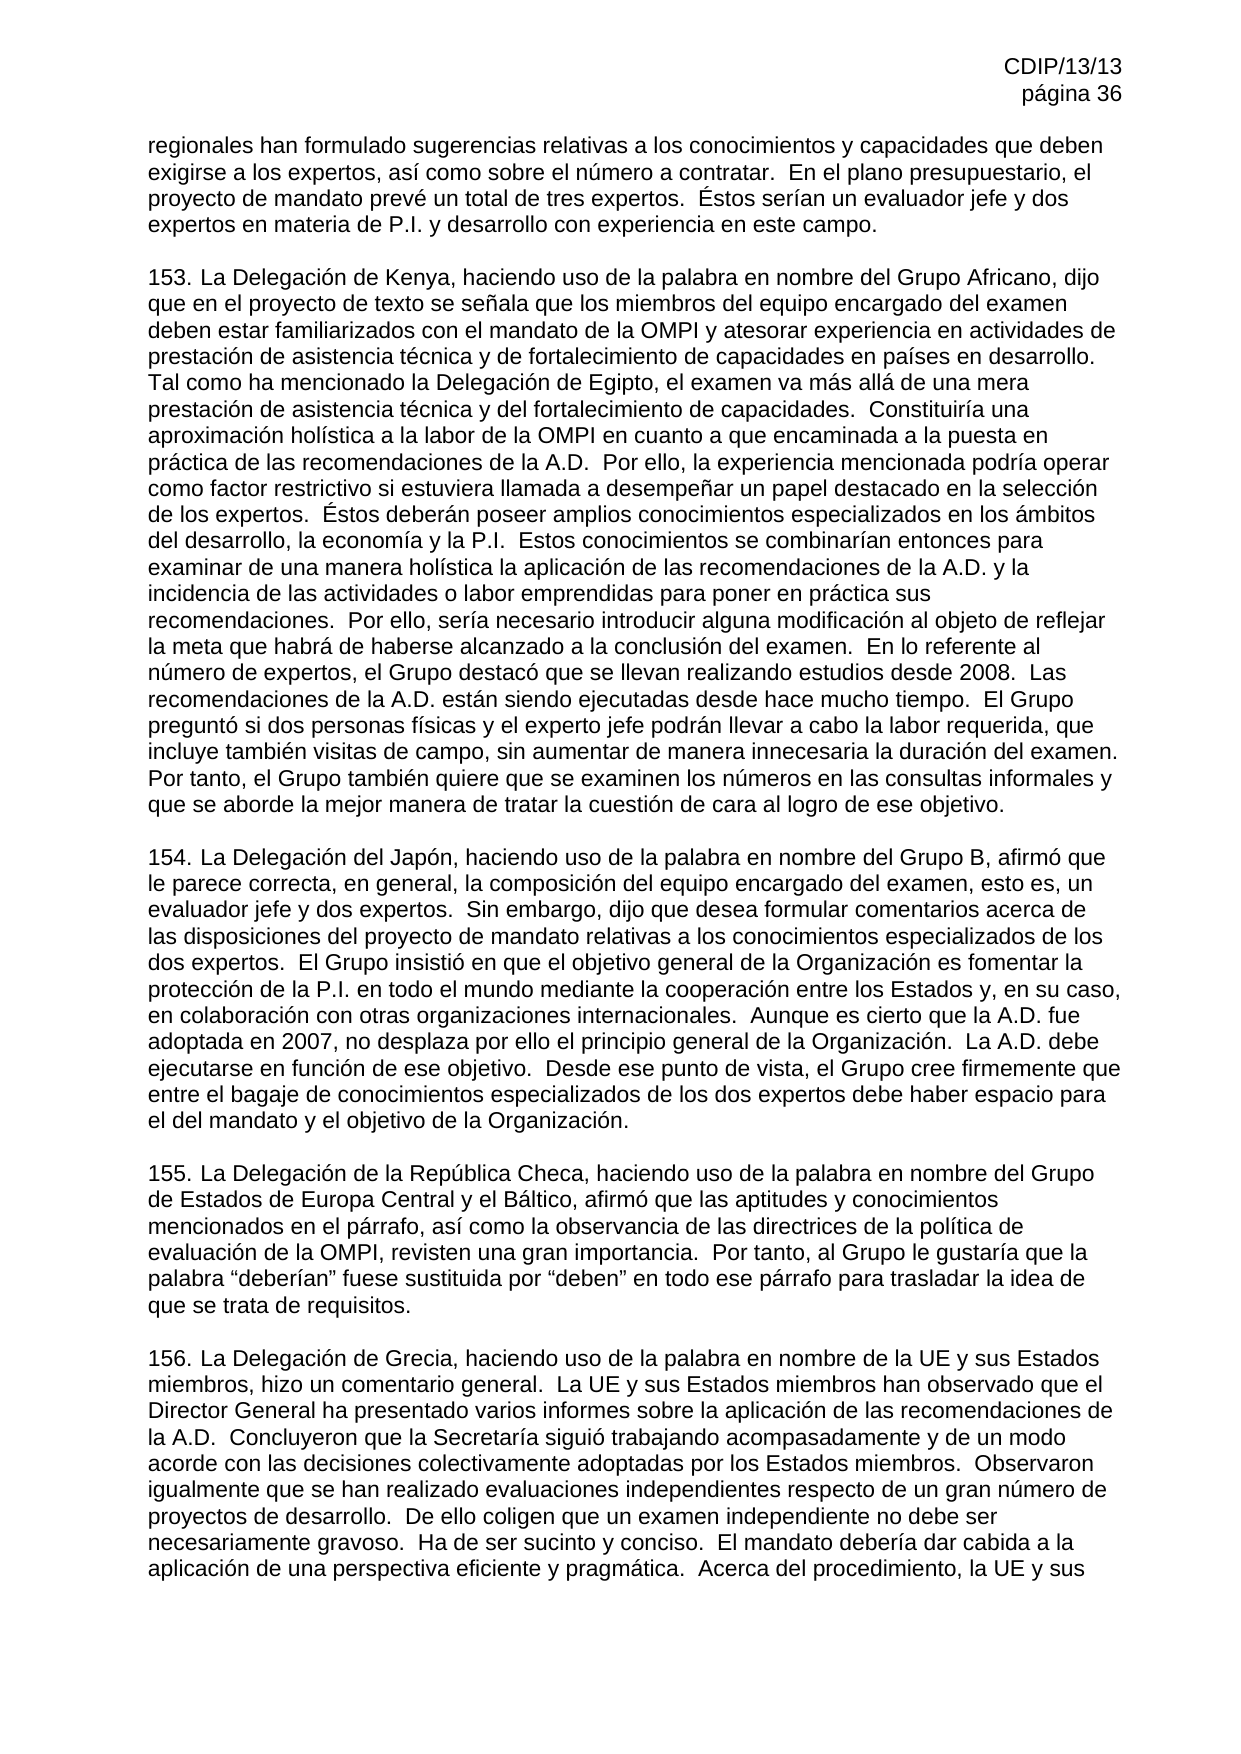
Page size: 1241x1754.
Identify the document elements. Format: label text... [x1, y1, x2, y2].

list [148, 132, 1122, 238]
list La Delegación de la República Checa, haciendo uso de la palabra en nombre del Grupo de Estados de Europa Central y el Báltico, afirmó que las aptitudes y conocimientos mencionados en el párrafo, así como la observancia de las directrices de la política de evaluación de la OMPI, revisten una gran importancia. Por tanto, al Grupo le gustaría que la palabra “deberían” fuese sustituida por “deben” en todo ese párrafo para trasladar la idea de que se trata de requisitos. [148, 1160, 1122, 1318]
list La Delegación de Kenya, haciendo uso de la palabra en nombre del Grupo Africano, dijo que en el proyecto de texto se señala que los miembros del equipo encargado del examen deben estar familiarizados con el mandato de la OMPI y atesorar experiencia en actividades de prestación de asistencia técnica y de fortalecimiento de capacidades en países en desarrollo. Tal como ha mencionado la Delegación de Egipto, el examen va más allá de una mera prestación de asistencia técnica y del fortalecimiento de capacidades. Constituiría una aproximación holística a la labor de la OMPI en cuanto a que encaminada a la puesta en práctica de las recomendaciones de la A.D. Por ello, la experiencia mencionada podría operar como factor restrictivo si estuviera llamada a desempeñar un papel destacado en la selección de los expertos. Éstos deberán poseer amplios conocimientos especializados en los ámbitos del desarrollo, la economía y la P.I. Estos conocimientos se combinarían entonces para examinar de una manera holística la aplicación de las recomendaciones de la A.D. y la incidencia de las actividades o labor emprendidas para poner en práctica sus recomendaciones. Por ello, sería necesario introducir alguna modificación al objeto de reflejar la meta que habrá de haberse alcanzado a la conclusión del examen. En lo referente al número de expertos, el Grupo destacó que se llevan realizando estudios desde 2008. Las recomendaciones de la A.D. están siendo ejecutadas desde hace mucho tiempo. El Grupo preguntó si dos personas físicas y el experto jefe podrán llevar a cabo la labor requerida, que incluye también visitas de campo, sin aumentar de manera innecesaria la duración del examen. Por tanto, el Grupo también quiere que se examinen los números en las consultas informales y que se aborde la mejor manera de tratar la cuestión de cara al logro de ese objetivo. [148, 264, 1122, 817]
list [148, 1344, 1122, 1582]
list La Delegación del Japón, haciendo uso de la palabra en nombre del Grupo B, afirmó que le parece correcta, en general, la composición del equipo encargado del examen, esto es, un evaluador jefe y dos expertos. Sin embargo, dijo que desea formular comentarios acerca de las disposiciones del proyecto de mandato relativas a los conocimientos especializados de los dos expertos. El Grupo insistió en que el objetivo general de la Organización es fomentar la protección de la P.I. en todo el mundo mediante la cooperación entre los Estados y, en su caso, en colaboración con otras organizaciones internacionales. Aunque es cierto que la A.D. fue adoptada en 2007, no desplaza por ello el principio general de la Organización. La A.D. debe ejecutarse en función de ese objetivo. Desde ese punto de vista, el Grupo cree firmemente que entre el bagaje de conocimientos especializados de los dos expertos debe haber espacio para el del mandato y el objetivo de la Organización. [148, 844, 1122, 1134]
